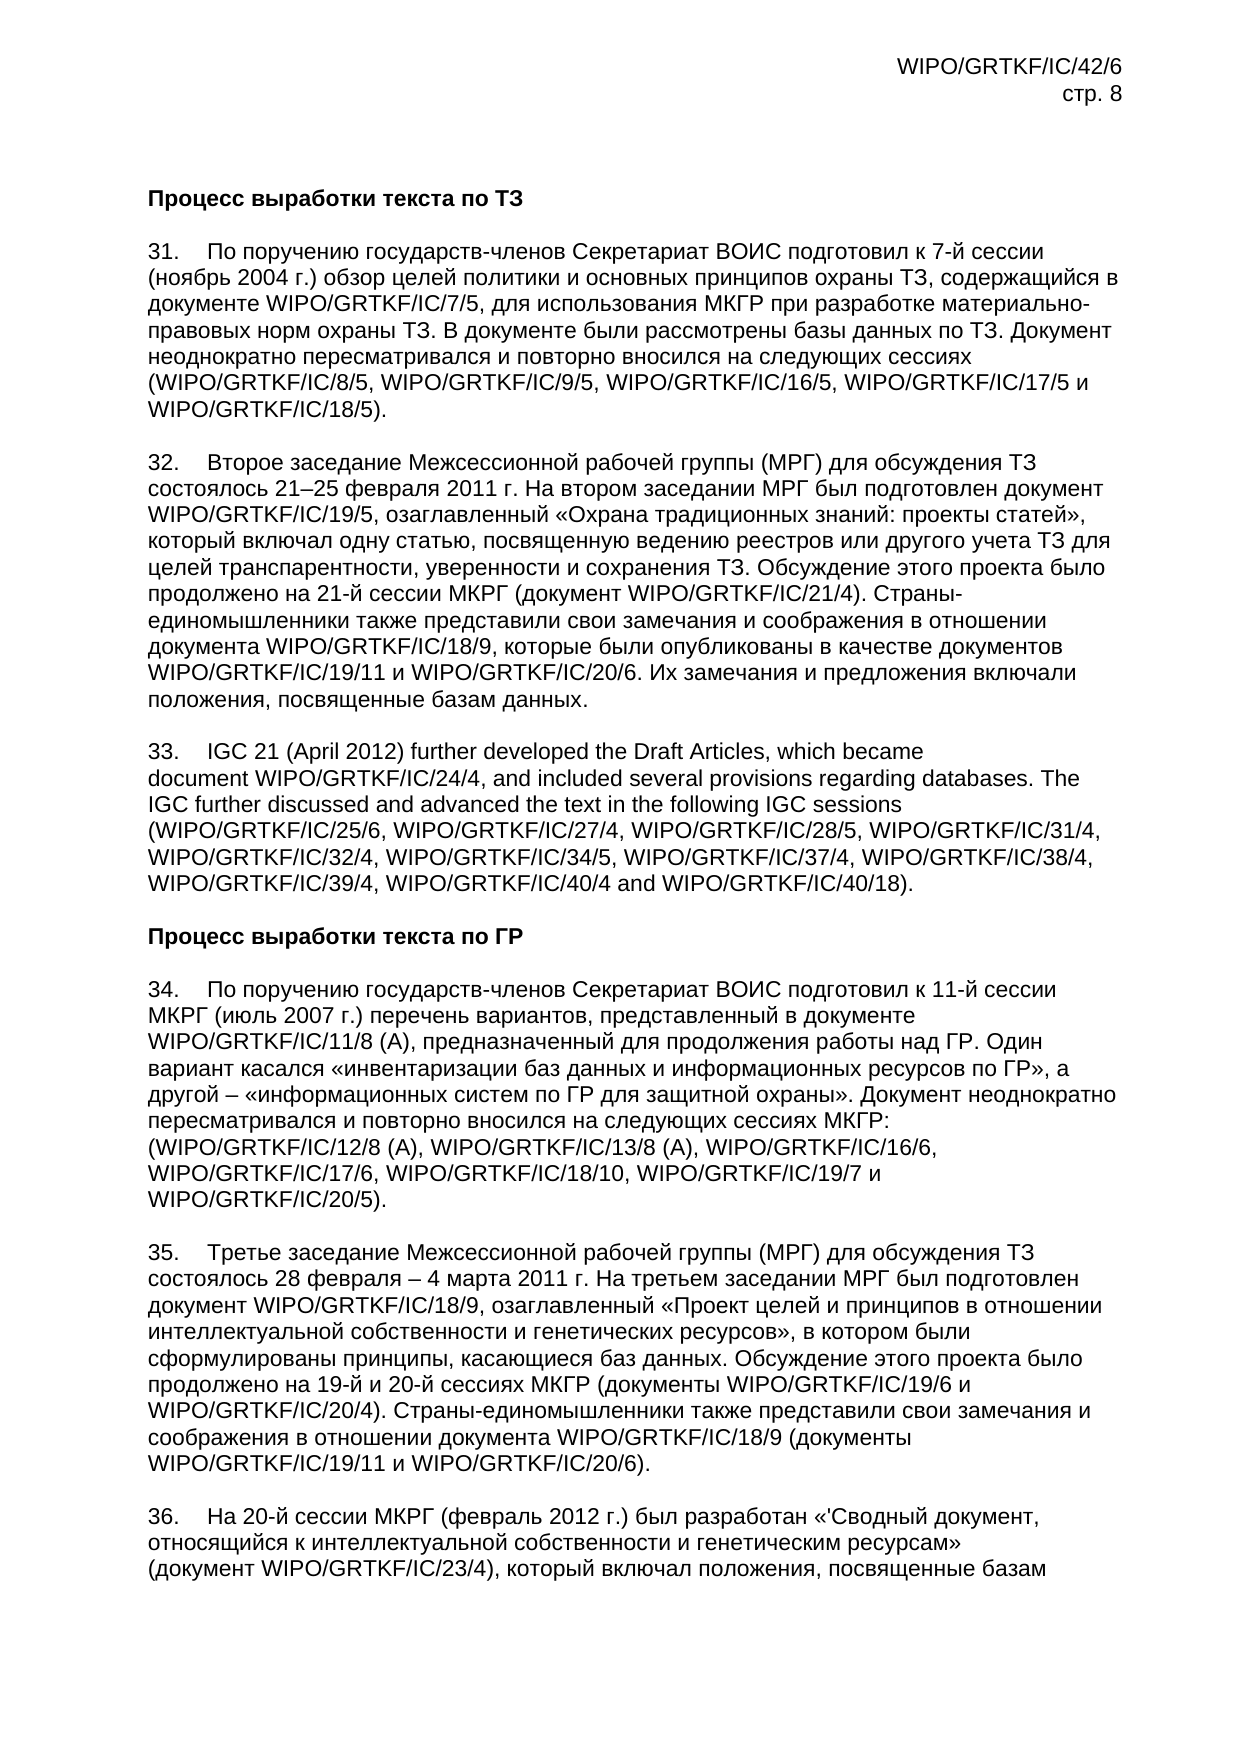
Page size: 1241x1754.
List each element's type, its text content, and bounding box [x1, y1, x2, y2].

list По поручению государств-членов Секретариат ВОИС подготовил к 7-й сессии (ноябрь 2004 г.) обзор целей политики и основных принципов охраны ТЗ, содержащийся в документе WIPO/GRTKF/IC/7/5, для использования МКГР при разработке материально-правовых норм охраны ТЗ. В документе были рассмотрены базы данных по ТЗ. Документ неоднократно пересматривался и повторно вносился на следующих сессиях (WIPO/GRTKF/IC/8/5, WIPO/GRTKF/IC/9/5, WIPO/GRTKF/IC/16/5, WIPO/GRTKF/IC/17/5 и WIPO/GRTKF/IC/18/5). [148, 238, 1122, 422]
list По поручению государств-членов Секретариат ВОИС подготовил к 11-й сессии МКРГ (июль 2007 г.) перечень вариантов, представленный в документе WIPO/GRTKF/IC/11/8 (A), предназначенный для продолжения работы над ГР. Один вариант касался «инвентаризации баз данных и информационных ресурсов по ГР», а другой – «информационных систем по ГР для защитной охраны». Документ неоднократно пересматривался и повторно вносился на следующих сессиях МКГР: (WIPO/GRTKF/IC/12/8 (A), WIPO/GRTKF/IC/13/8 (A), WIPO/GRTKF/IC/16/6, WIPO/GRTKF/IC/17/6, WIPO/GRTKF/IC/18/10, WIPO/GRTKF/IC/19/7 и WIPO/GRTKF/IC/20/5). [148, 976, 1122, 1213]
list IGC 21 (April 2012) further developed the Draft Articles, which became document WIPO/GRTKF/IC/24/4, and included several provisions regarding databases. The IGC further discussed and advanced the text in the following IGC sessions (WIPO/GRTKF/IC/25/6, WIPO/GRTKF/IC/27/4, WIPO/GRTKF/IC/28/5, WIPO/GRTKF/IC/31/4, WIPO/GRTKF/IC/32/4, WIPO/GRTKF/IC/34/5, WIPO/GRTKF/IC/37/4, WIPO/GRTKF/IC/38/4, WIPO/GRTKF/IC/39/4, WIPO/GRTKF/IC/40/4 and WIPO/GRTKF/IC/40/18). [148, 738, 1122, 896]
text Процесс выработки текста по ГР [148, 923, 1122, 949]
text Процесс выработки текста по ТЗ [148, 185, 1122, 211]
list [148, 1503, 1122, 1582]
list Второе заседание Межсессионной рабочей группы (МРГ) для обсуждения ТЗ состоялось 21–25 февраля 2011 г. На втором заседании МРГ был подготовлен документ WIPO/GRTKF/IC/19/5, озаглавленный «Охрана традиционных знаний: проекты статей», который включал одну статью, посвященную ведению реестров или другого учета ТЗ для целей транспарентности, уверенности и сохранения ТЗ. Обсуждение этого проекта было продолжено на 21-й сессии МКРГ (документ WIPO/GRTKF/IC/21/4). Страны-единомышленники также представили свои замечания и соображения в отношении документа WIPO/GRTKF/IC/18/9, которые были опубликованы в качестве документов WIPO/GRTKF/IC/19/11 и WIPO/GRTKF/IC/20/6. Их замечания и предложения включали положения, посвященные базам данных. [148, 448, 1122, 712]
list Третье заседание Межсессионной рабочей группы (МРГ) для обсуждения ТЗ состоялось 28 февраля – 4 марта 2011 г. На третьем заседании МРГ был подготовлен документ WIPO/GRTKF/IC/18/9, озаглавленный «Проект целей и принципов в отношении интеллектуальной собственности и генетических ресурсов», в котором были сформулированы принципы, касающиеся баз данных. Обсуждение этого проекта было продолжено на 19-й и 20-й сессиях МКГР (документы WIPO/GRTKF/IC/19/6 и WIPO/GRTKF/IC/20/4). Страны-единомышленники также представили свои замечания и соображения в отношении документа WIPO/GRTKF/IC/18/9 (документы WIPO/GRTKF/IC/19/11 и WIPO/GRTKF/IC/20/6). [148, 1239, 1122, 1476]
